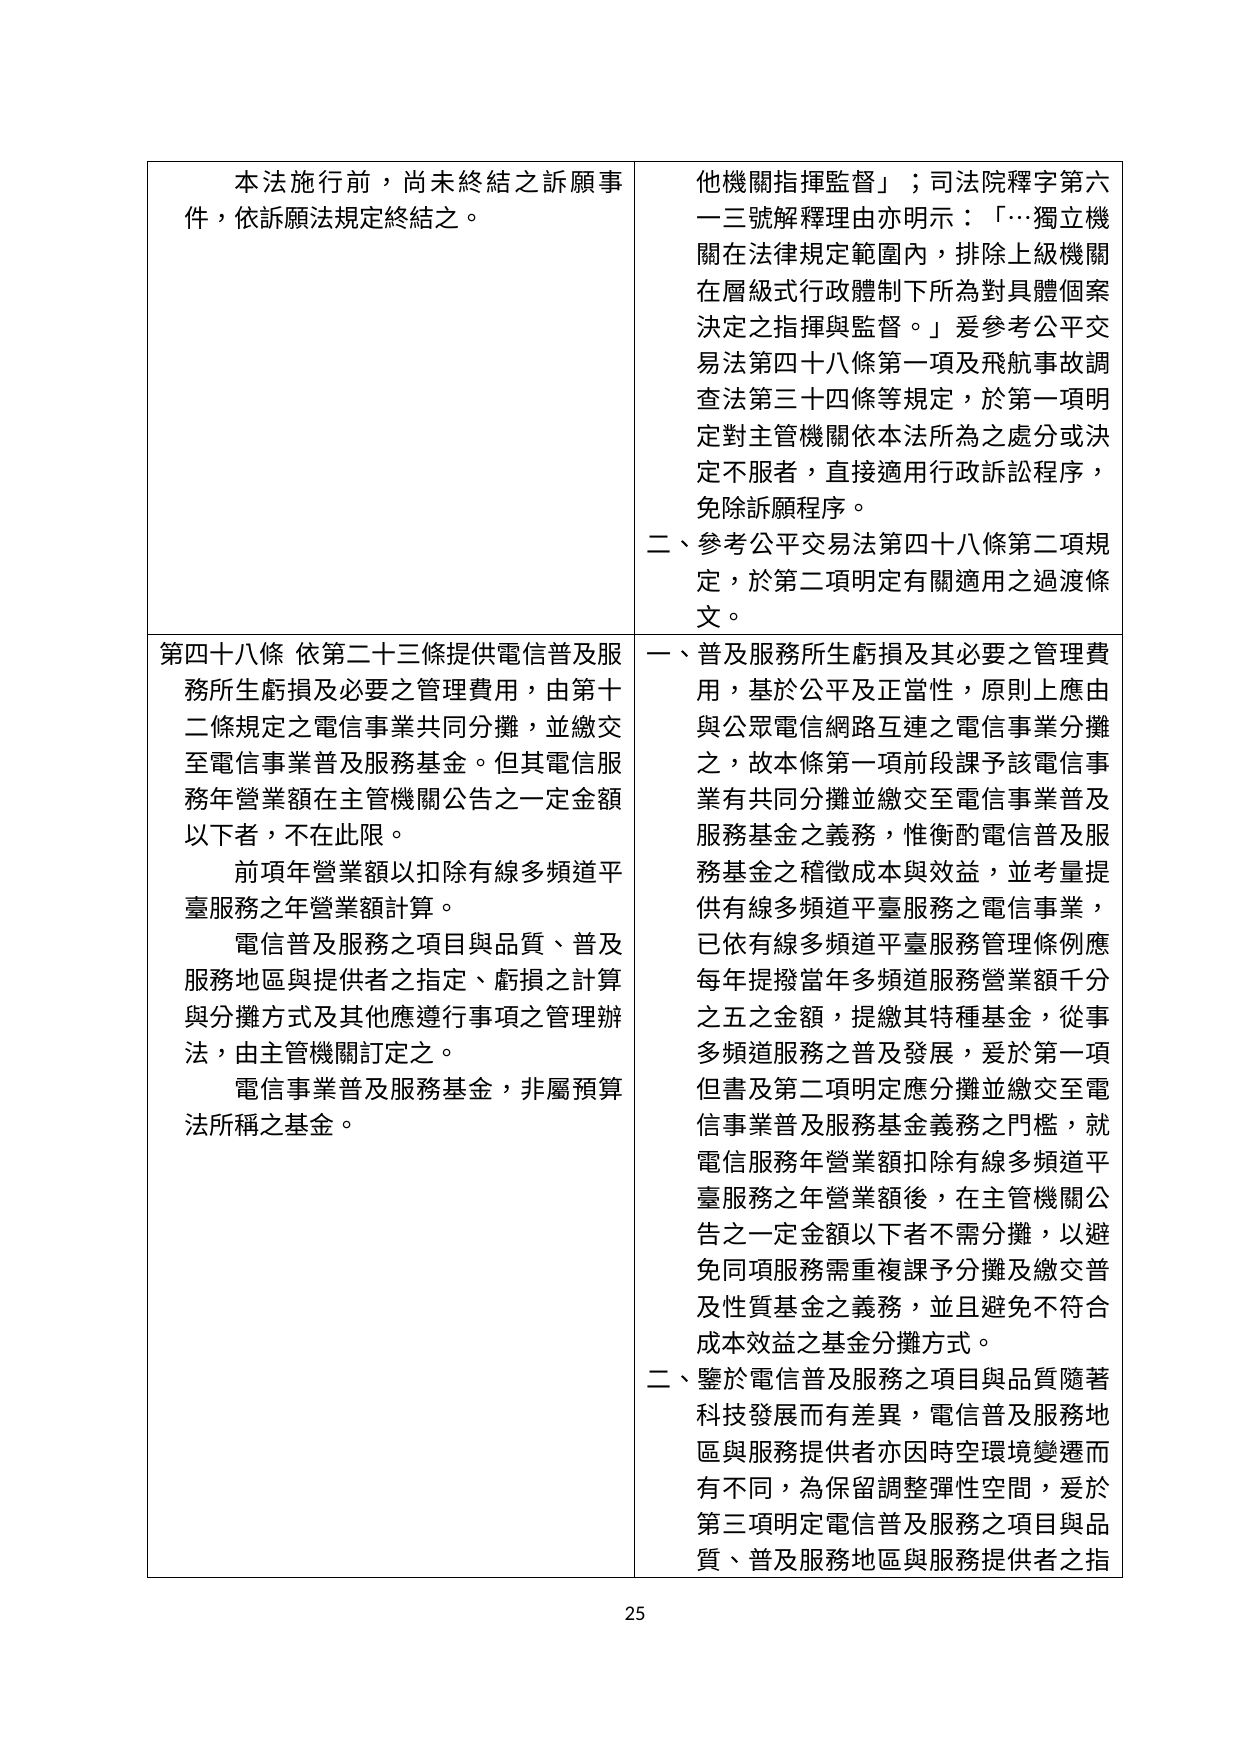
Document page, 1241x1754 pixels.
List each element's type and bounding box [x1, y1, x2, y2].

table_cell [148, 162, 634, 633]
table_cell [635, 635, 1122, 1577]
table_cell [635, 162, 1122, 633]
table_cell [148, 635, 634, 1577]
